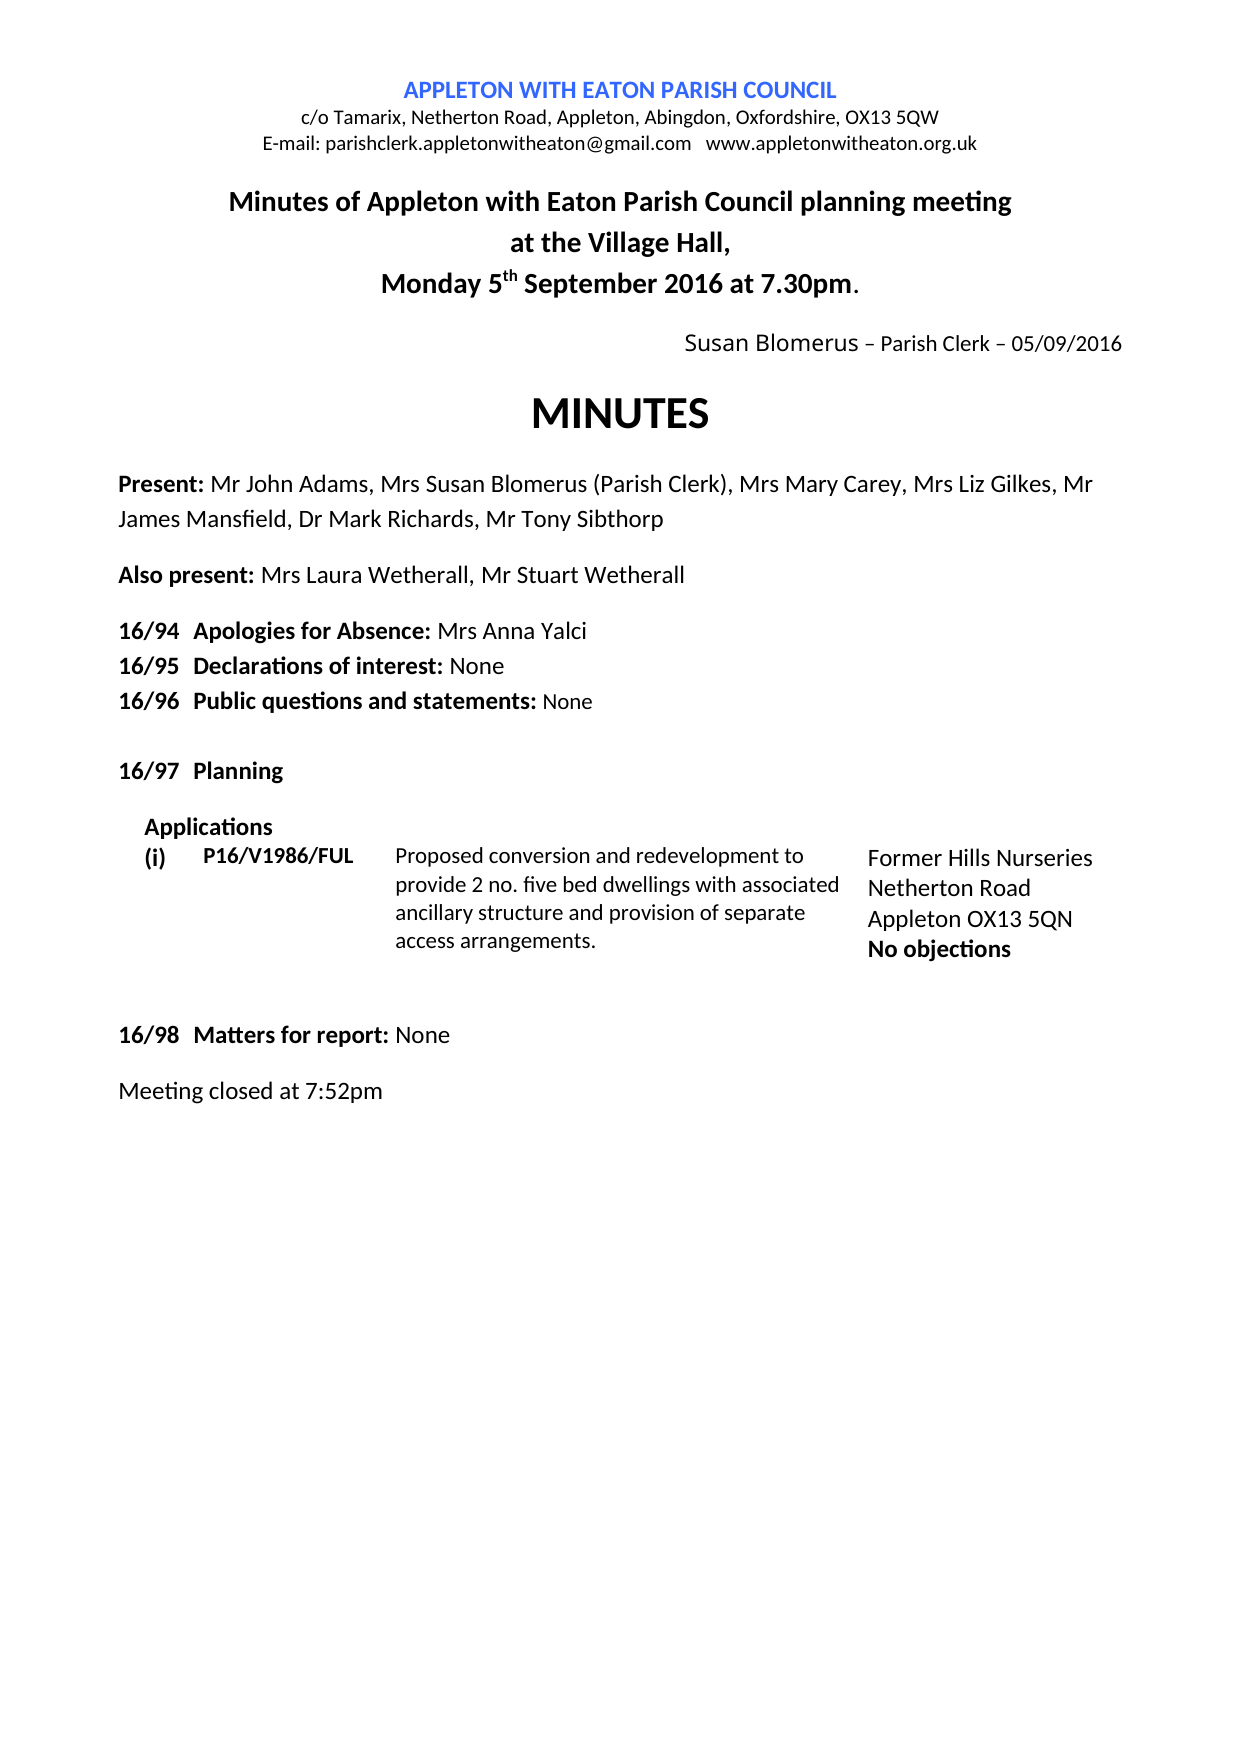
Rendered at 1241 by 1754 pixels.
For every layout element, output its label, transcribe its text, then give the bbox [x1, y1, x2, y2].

text Present: Mr John Adams, Mrs Susan Blomerus (Parish Clerk), Mrs Mary Carey, Mrs Liz Gilkes, Mr James Mansfield, Dr Mark Richards, Mr Tony Sibthorp [118, 469, 1122, 534]
list Apologies for Absence: Mrs Anna Yalci [118, 615, 1122, 646]
table_cell P16/V1986/FUL [192, 842, 384, 964]
list Public questions and statements: None [118, 685, 1122, 716]
text Susan Blomerus – Parish Clerk – 05/09/2016 [118, 327, 1122, 358]
table_cell (i) [133, 842, 192, 964]
list Matters for report: None [118, 1019, 1122, 1050]
table_header Applications [133, 811, 1122, 842]
text Meeting closed at 7:52pm [118, 1075, 1122, 1106]
table_cell Proposed conversion and redevelopment to provide 2 no. five bed dwellings with associated ancillary structure and provision of separate access arrangements. [384, 842, 856, 964]
text Also present: Mrs Laura Wetherall, Mr Stuart Wetherall [118, 559, 1122, 590]
table_cell Former Hills Nurseries Netherton Road Appleton OX13 5QN No objections [856, 842, 1122, 964]
list Planning [118, 755, 1122, 786]
list Declarations of interest: None [118, 650, 1122, 681]
text Minutes of Appleton with Eaton Parish Council planning meeting at the Village Hall, Monday 5th September 2016 at 7.30pm. [118, 183, 1122, 301]
text MINUTES [118, 383, 1122, 439]
